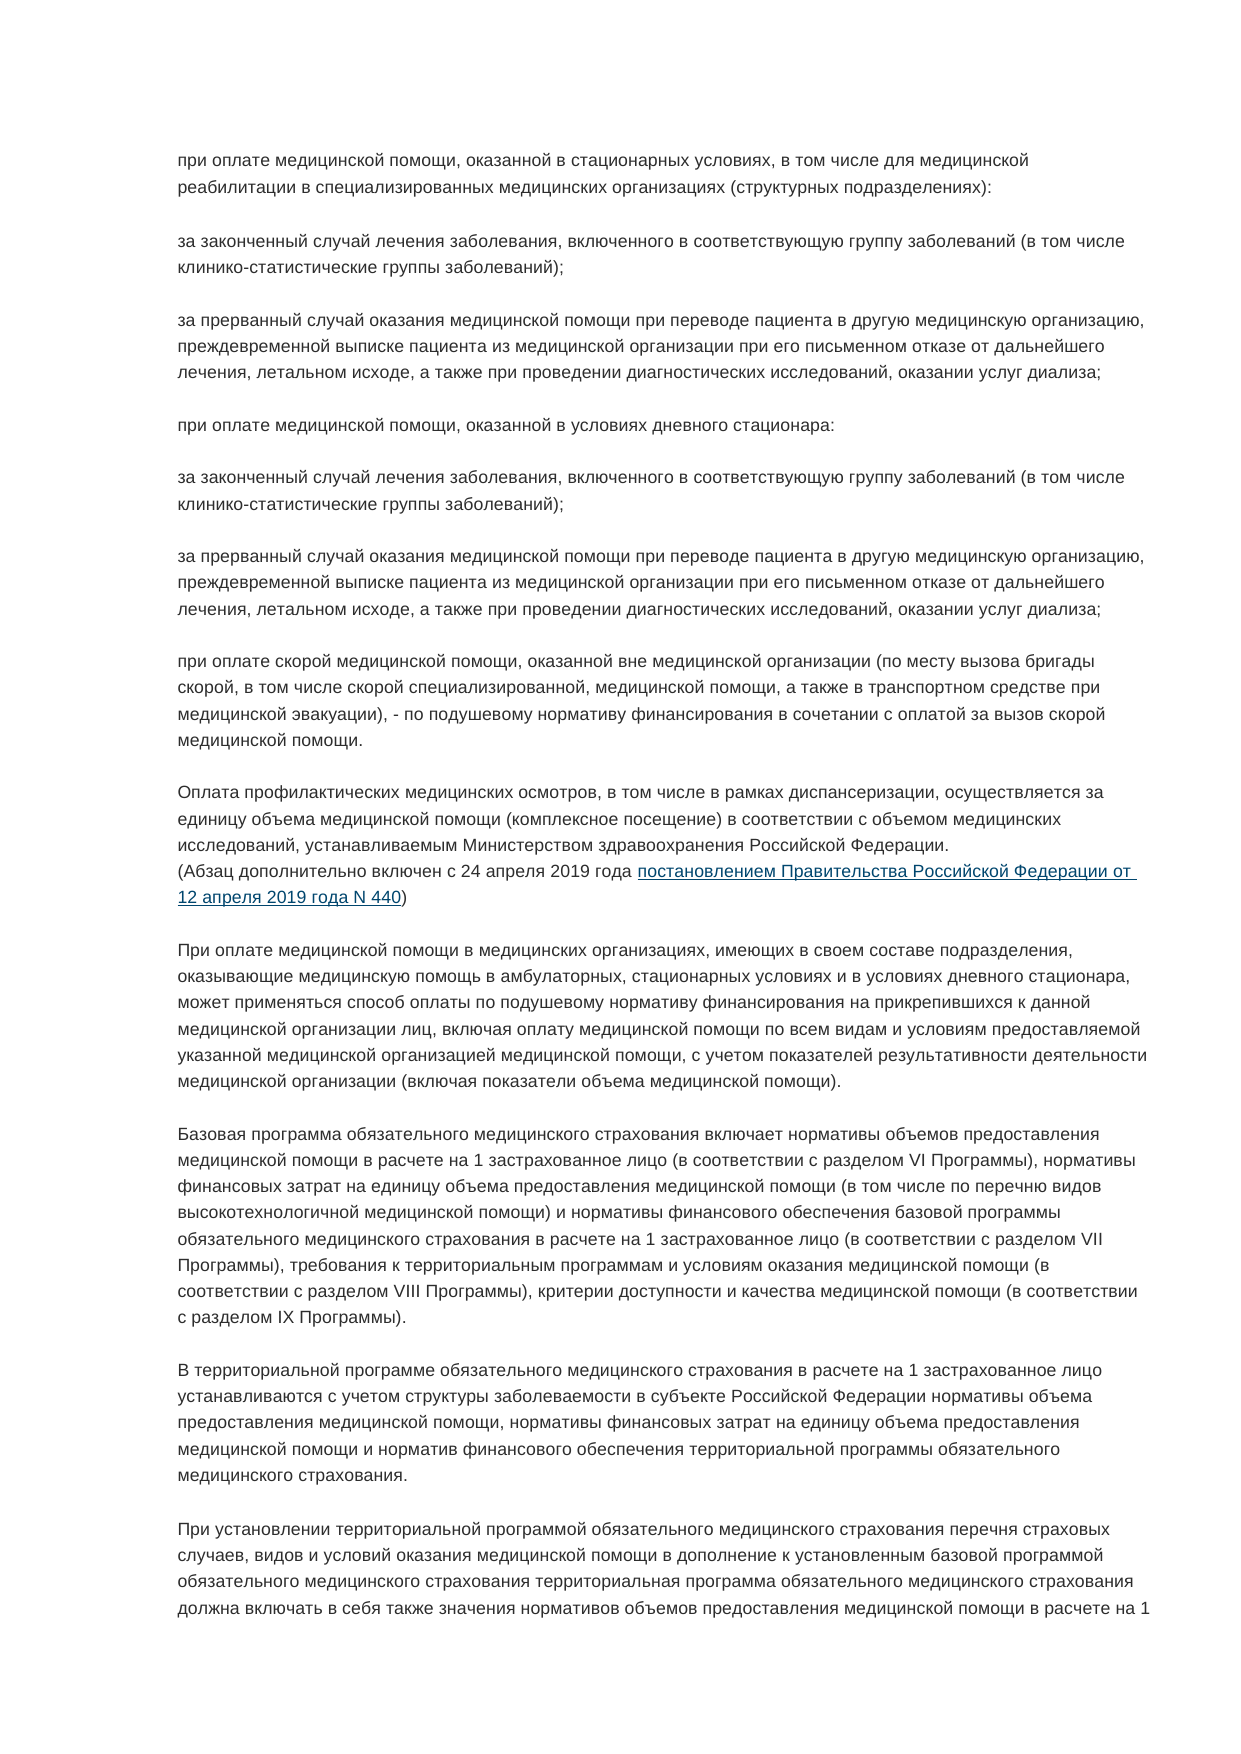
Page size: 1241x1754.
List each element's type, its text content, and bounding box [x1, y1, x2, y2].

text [177, 118, 1152, 225]
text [177, 1513, 1152, 1618]
text за законченный случай лечения заболевания, включенного в соответствующую группу заболеваний (в том числе клинико-статистические группы заболеваний); за прерванный случай оказания медицинской помощи при переводе пациента в другую медицинскую организацию, преждевременной выписке пациента из медицинской организации при его письменном отказе от дальнейшего лечения, летальном исходе, а также при проведении диагностических исследований, оказании услуг диализа; при оплате медицинской помощи, оказанной в условиях дневного стационара: за законченный случай лечения заболевания, включенного в соответствующую группу заболеваний (в том числе клинико-статистические группы заболеваний); за прерванный случай оказания медицинской помощи при переводе пациента в другую медицинскую организацию, преждевременной выписке пациента из медицинской организации при его письменном отказе от дальнейшего лечения, летальном исходе, а также при проведении диагностических исследований, оказании услуг диализа; при оплате скорой медицинской помощи, оказанной вне медицинской организации (по месту вызова бригады скорой, в том числе скорой специализированной, медицинской помощи, а также в транспортном средстве при медицинской эвакуации), - по подушевому нормативу финансирования в сочетании с оплатой за вызов скорой медицинской помощи. Оплата профилактических медицинских осмотров, в том числе в рамках диспансеризации, осуществляется за единицу объема медицинской помощи (комплексное посещение) в соответствии с объемом медицинских исследований, устанавливаемым Министерством здравоохранения Российской Федерации. (Абзац дополнительно включен с 24 апреля 2019 года постановлением Правительства Российской Федерации от 12 апреля 2019 года N 440) [177, 225, 1152, 907]
text При оплате медицинской помощи в медицинских организациях, имеющих в своем составе подразделения, оказывающие медицинскую помощь в амбулаторных, стационарных условиях и в условиях дневного стационара, может применяться способ оплаты по подушевому нормативу финансирования на прикрепившихся к данной медицинской организации лиц, включая оплату медицинской помощи по всем видам и условиям предоставляемой указанной медицинской организацией медицинской помощи, с учетом показателей результативности деятельности медицинской организации (включая показатели объема медицинской помощи). Базовая программа обязательного медицинского страхования включает нормативы объемов предоставления медицинской помощи в расчете на 1 застрахованное лицо (в соответствии с разделом VI Программы), нормативы финансовых затрат на единицу объема предоставления медицинской помощи (в том числе по перечню видов высокотехнологичной медицинской помощи) и нормативы финансового обеспечения базовой программы обязательного медицинского страхования в расчете на 1 застрахованное лицо (в соответствии с разделом VII Программы), требования к территориальным программам и условиям оказания медицинской помощи (в соответствии с разделом VIII Программы), критерии доступности и качества медицинской помощи (в соответствии с разделом IX Программы). В территориальной программе обязательного медицинского страхования в расчете на 1 застрахованное лицо устанавливаются с учетом структуры заболеваемости в субъекте Российской Федерации нормативы объема предоставления медицинской помощи, нормативы финансовых затрат на единицу объема предоставления медицинской помощи и норматив финансового обеспечения территориальной программы обязательного медицинского страхования. [177, 907, 1152, 1513]
